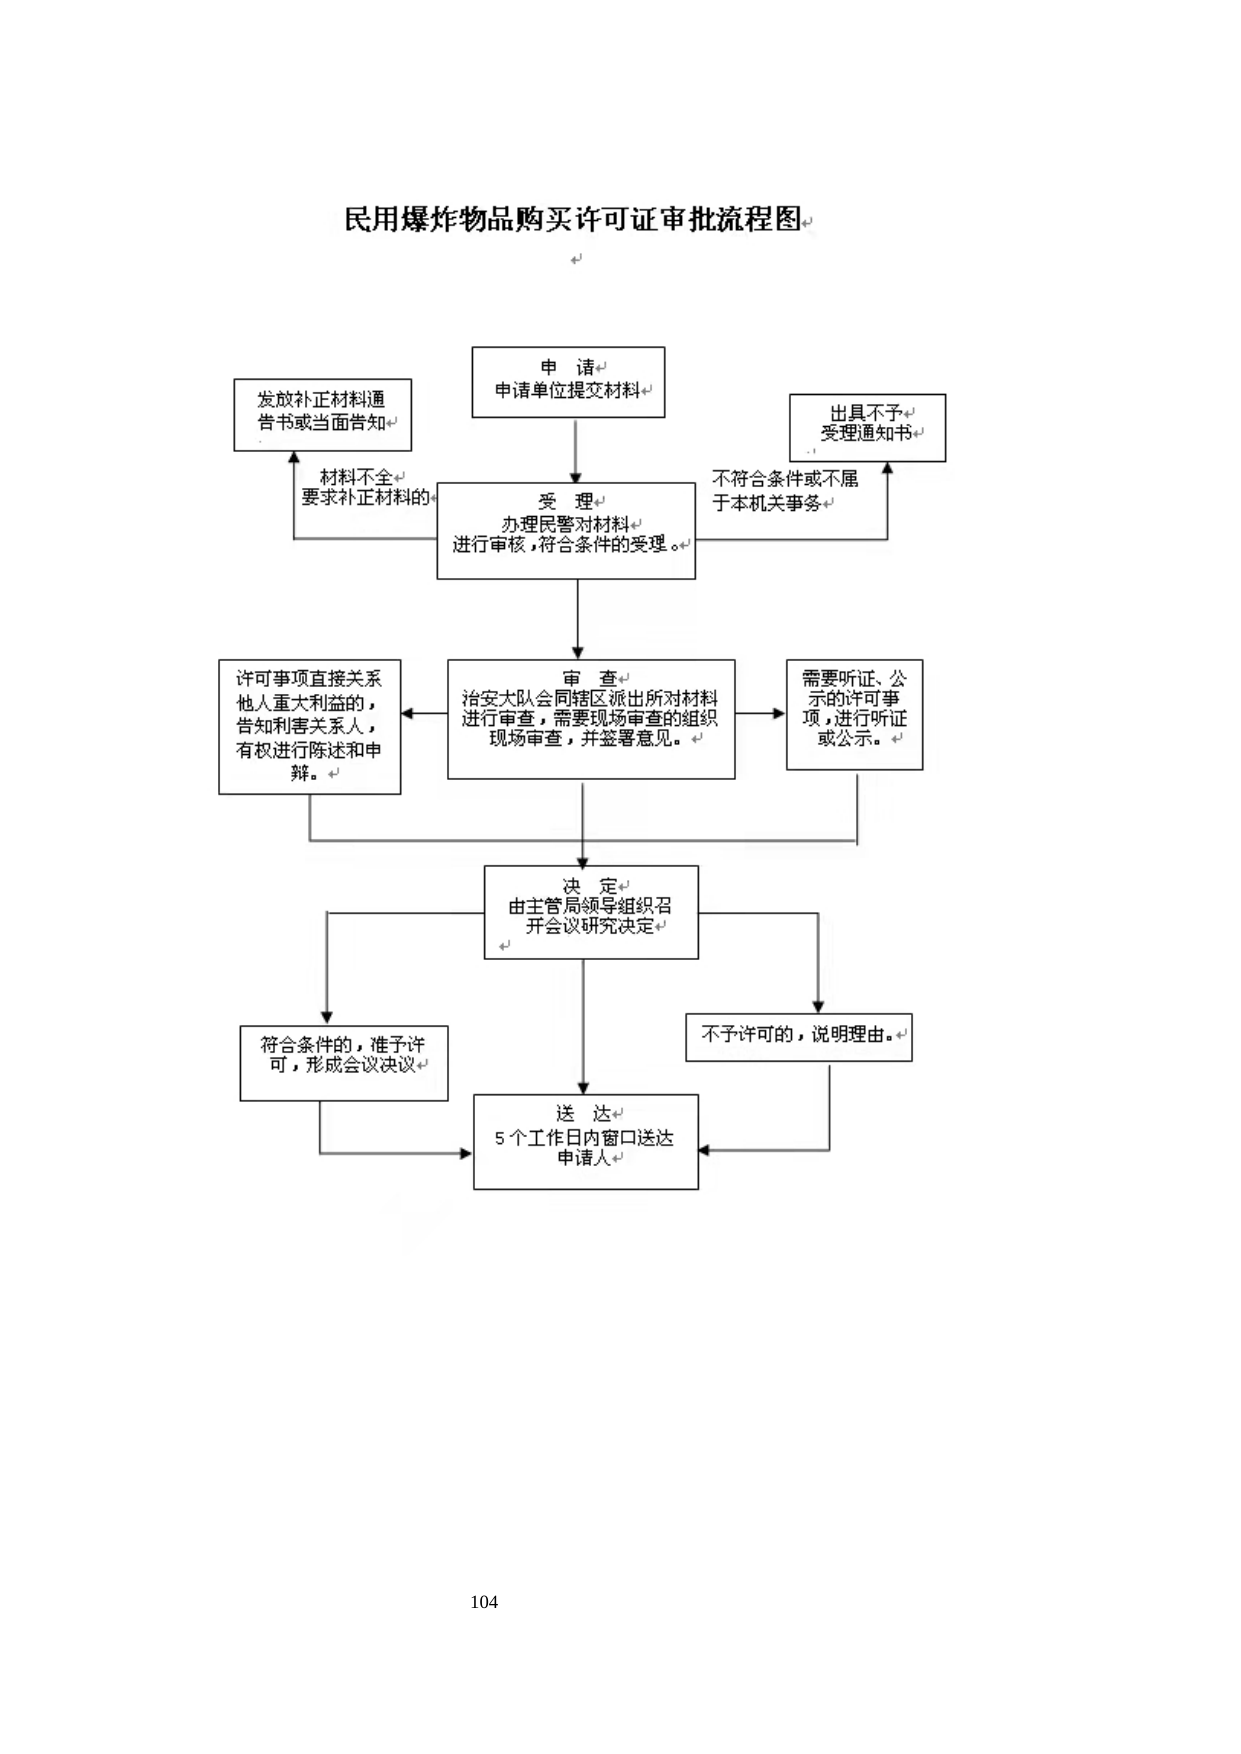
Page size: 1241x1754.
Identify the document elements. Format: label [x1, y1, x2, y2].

picture [159, 188, 994, 1346]
